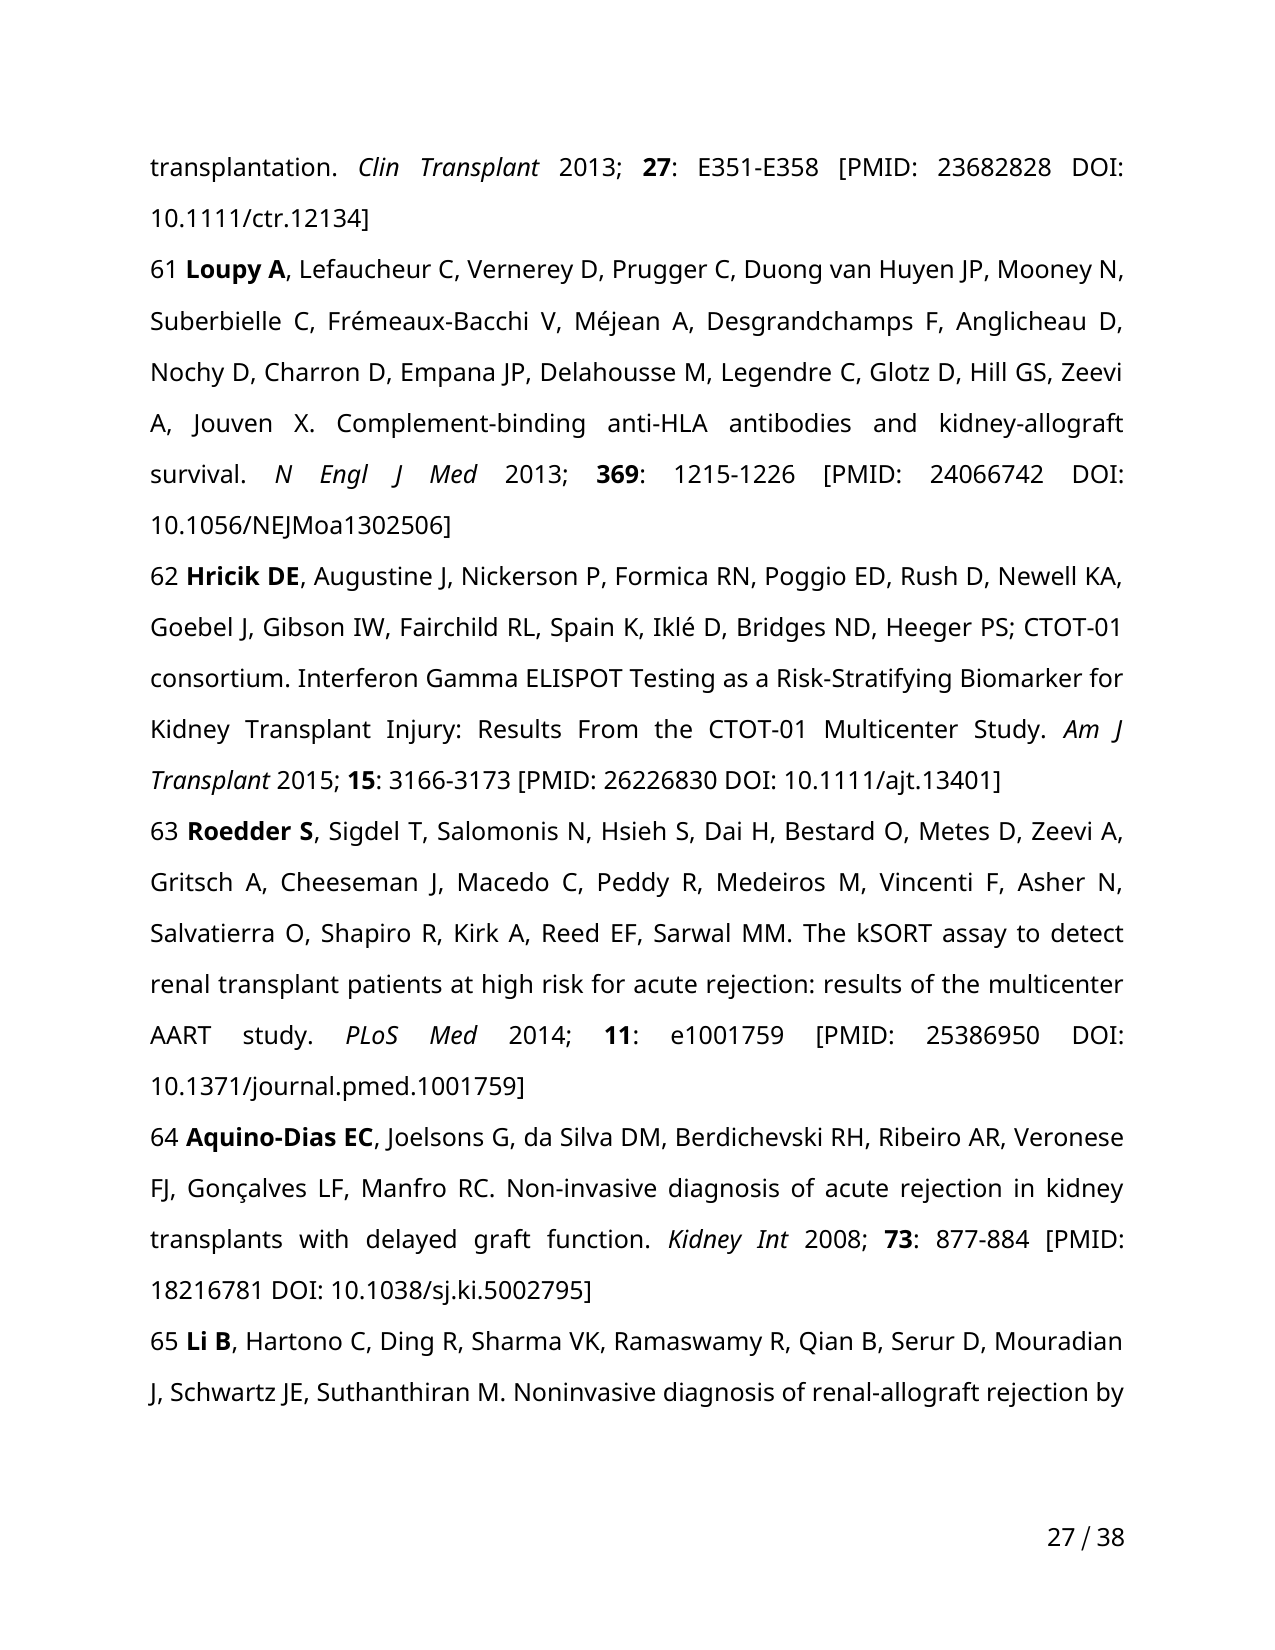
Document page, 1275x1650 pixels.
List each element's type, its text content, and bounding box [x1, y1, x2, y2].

text 63 Roedder S, Sigdel T, Salomonis N, Hsieh S, Dai H, Bestard O, Metes D, Zeevi A, Gritsch A, Cheeseman J, Macedo C, Peddy R, Medeiros M, Vincenti F, Asher N, Salvatierra O, Shapiro R, Kirk A, Reed EF, Sarwal MM. The kSORT assay to detect renal transplant patients at high risk for acute rejection: results of the multicenter AART study. PLoS Med 2014; 11: e1001759 [PMID: 25386950 DOI: 10.1371/journal.pmed.1001759] [150, 813, 1125, 1103]
text 64 Aquino-Dias EC, Joelsons G, da Silva DM, Berdichevski RH, Ribeiro AR, Veronese FJ, Gonçalves LF, Manfro RC. Non-invasive diagnosis of acute rejection in kidney transplants with delayed graft function. Kidney Int 2008; 73: 877-884 [PMID: 18216781 DOI: 10.1038/sj.ki.5002795] [150, 1120, 1125, 1307]
text 61 Loupy A, Lefaucheur C, Vernerey D, Prugger C, Duong van Huyen JP, Mooney N, Suberbielle C, Frémeaux-Bacchi V, Méjean A, Desgrandchamps F, Anglicheau D, Nochy D, Charron D, Empana JP, Delahousse M, Legendre C, Glotz D, Hill GS, Zeevi A, Jouven X. Complement-binding anti-HLA antibodies and kidney-allograft survival. N Engl J Med 2013; 369: 1215-1226 [PMID: 24066742 DOI: 10.1056/NEJMoa1302506] [150, 252, 1125, 541]
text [150, 150, 1125, 235]
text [150, 1324, 1125, 1409]
text 62 Hricik DE, Augustine J, Nickerson P, Formica RN, Poggio ED, Rush D, Newell KA, Goebel J, Gibson IW, Fairchild RL, Spain K, Iklé D, Bridges ND, Heeger PS; CTOT-01 consortium. Interferon Gamma ELISPOT Testing as a Risk-Stratifying Biomarker for Kidney Transplant Injury: Results From the CTOT-01 Multicenter Study. Am J Transplant 2015; 15: 3166-3173 [PMID: 26226830 DOI: 10.1111/ajt.13401] [150, 558, 1125, 797]
